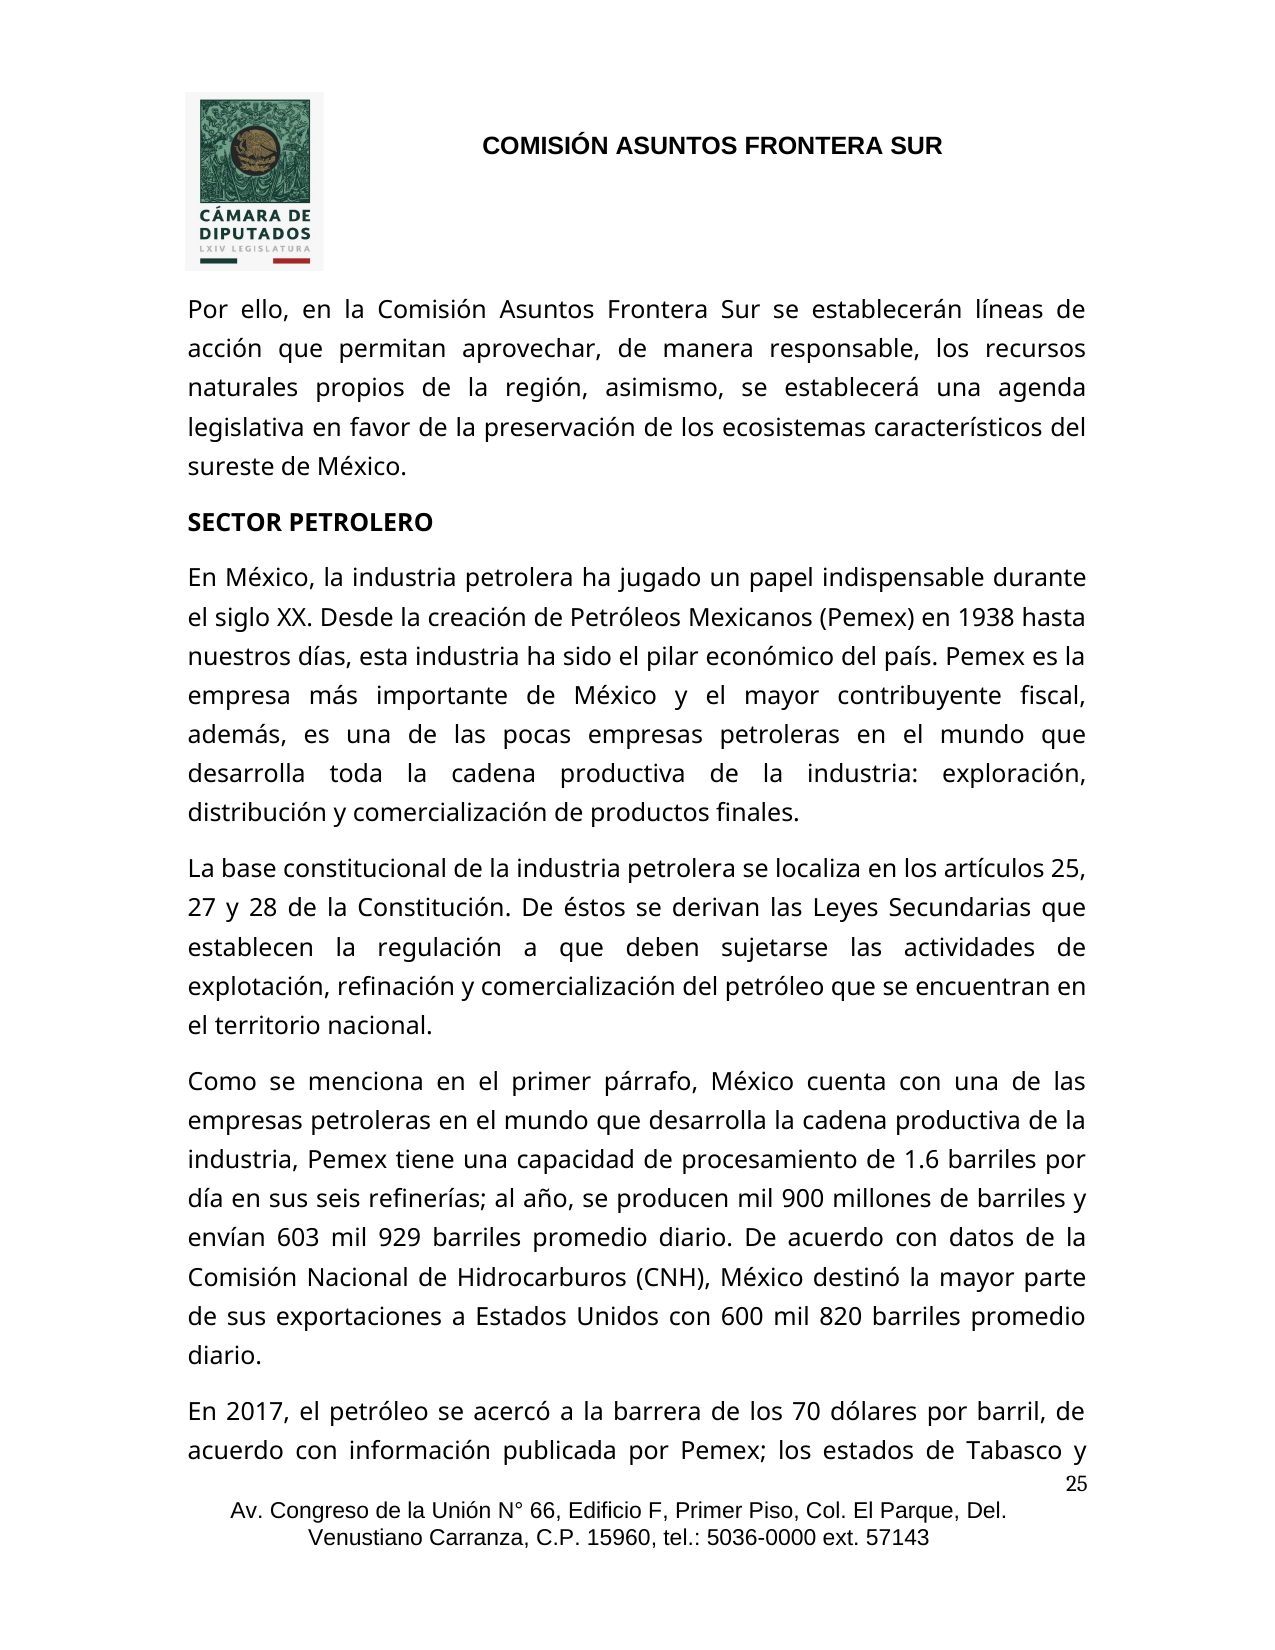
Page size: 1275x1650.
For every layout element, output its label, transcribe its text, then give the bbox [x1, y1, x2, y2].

picture [185, 92, 324, 271]
text La base constitucional de la industria petrolera se localiza en los artículos 25, 27 y 28 de la Constitución. De éstos se derivan las Leyes Secundarias que establecen la regulación a que deben sujetarse las actividades de explotación, refinación y comercialización del petróleo que se encuentran en el territorio nacional. [187, 851, 1087, 1042]
text SECTOR PETROLERO [187, 504, 1087, 538]
text En México, la industria petrolera ha jugado un papel indispensable durante el siglo XX. Desde la creación de Petróleos Mexicanos (Pemex) en 1938 hasta nuestros días, esta industria ha sido el pilar económico del país. Pemex es la empresa más importante de México y el mayor contribuyente fiscal, además, es una de las pocas empresas petroleras en el mundo que desarrolla toda la cadena productiva de la industria: exploración, distribución y comercialización de productos finales. [187, 560, 1087, 829]
text Por ello, en la Comisión Asuntos Frontera Sur se establecerán líneas de acción que permitan aprovechar, de manera responsable, los recursos naturales propios de la región, asimismo, se establecerá una agenda legislativa en favor de la preservación de los ecosistemas característicos del sureste de México. [187, 292, 1087, 482]
text Como se menciona en el primer párrafo, México cuenta con una de las empresas petroleras en el mundo que desarrolla la cadena productiva de la industria, Pemex tiene una capacidad de procesamiento de 1.6 barriles por día en sus seis refinerías; al año, se producen mil 900 millones de barriles y envían 603 mil 929 barriles promedio diario. De acuerdo con datos de la Comisión Nacional de Hidrocarburos (CNH), México destinó la mayor parte de sus exportaciones a Estados Unidos con 600 mil 820 barriles promedio diario. [187, 1063, 1087, 1372]
